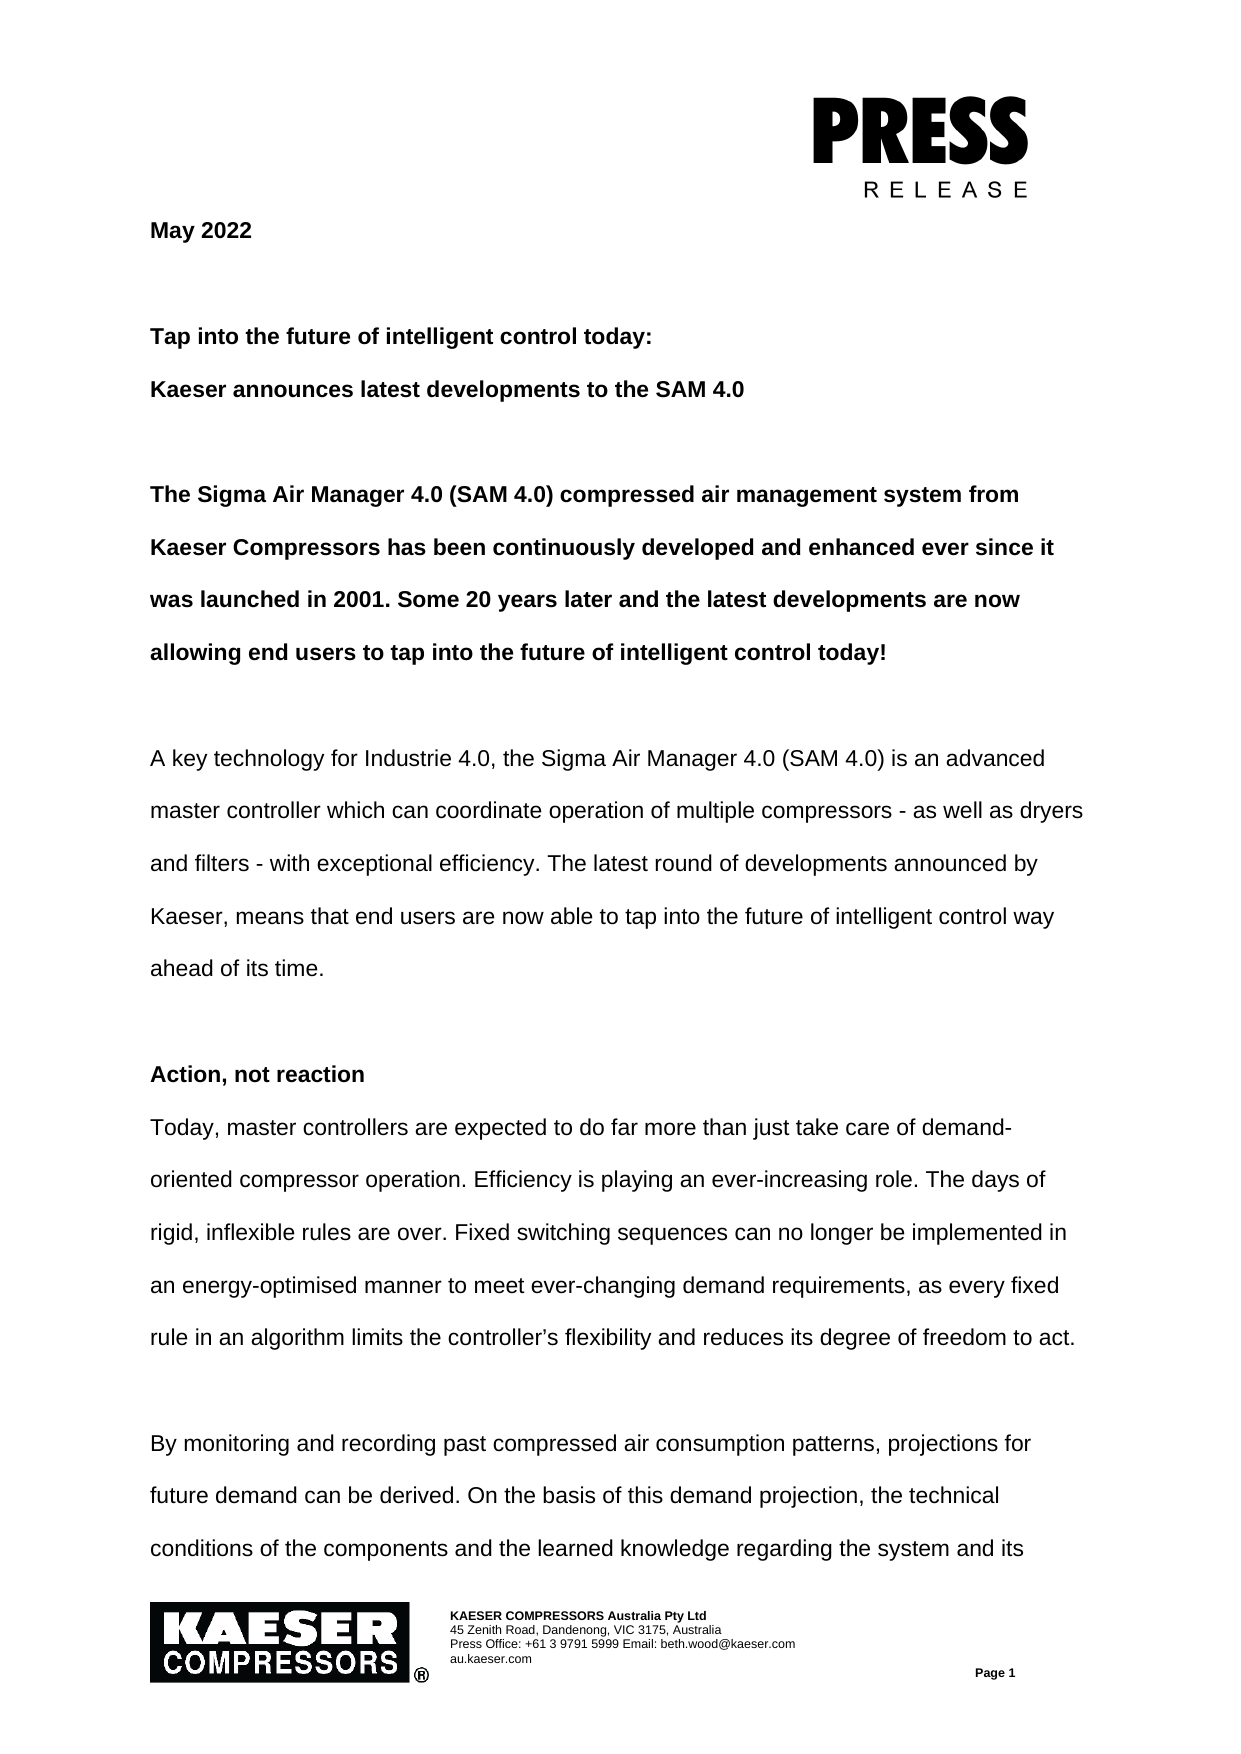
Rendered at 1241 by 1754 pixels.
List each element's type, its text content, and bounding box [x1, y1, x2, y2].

text Today, master controllers are expected to do far more than just take care of demand-oriented compressor operation. Efficiency is playing an ever-increasing role. The days of rigid, inflexible rules are over. Fixed switching sequences can no longer be implemented in an energy-optimised manner to meet ever-changing demand requirements, as every fixed rule in an algorithm limits the controller’s flexibility and reduces its degree of freedom to act. [150, 1113, 1090, 1351]
text The Sigma Air Manager 4.0 (SAM 4.0) compressed air management system from Kaeser Compressors has been continuously developed and enhanced ever since it was launched in 2001. Some 20 years later and the latest developments are now allowing end users to tap into the future of intelligent control today! [150, 481, 1090, 666]
picture [150, 1602, 433, 1687]
picture [799, 73, 1091, 218]
text A key technology for Industrie 4.0, the Sigma Air Manager 4.0 (SAM 4.0) is an advanced master controller which can coordinate operation of multiple compressors - as well as dryers and filters - with exceptional efficiency. The latest round of developments announced by Kaeser, means that end users are now able to tap into the future of intelligent control way ahead of its time. [150, 744, 1090, 982]
text Tap into the future of intelligent control today: [150, 323, 1090, 349]
text May 2022 [150, 217, 1090, 244]
text Action, not reaction [150, 1061, 1090, 1087]
text Kaeser announces latest developments to the SAM 4.0 [150, 376, 1090, 402]
